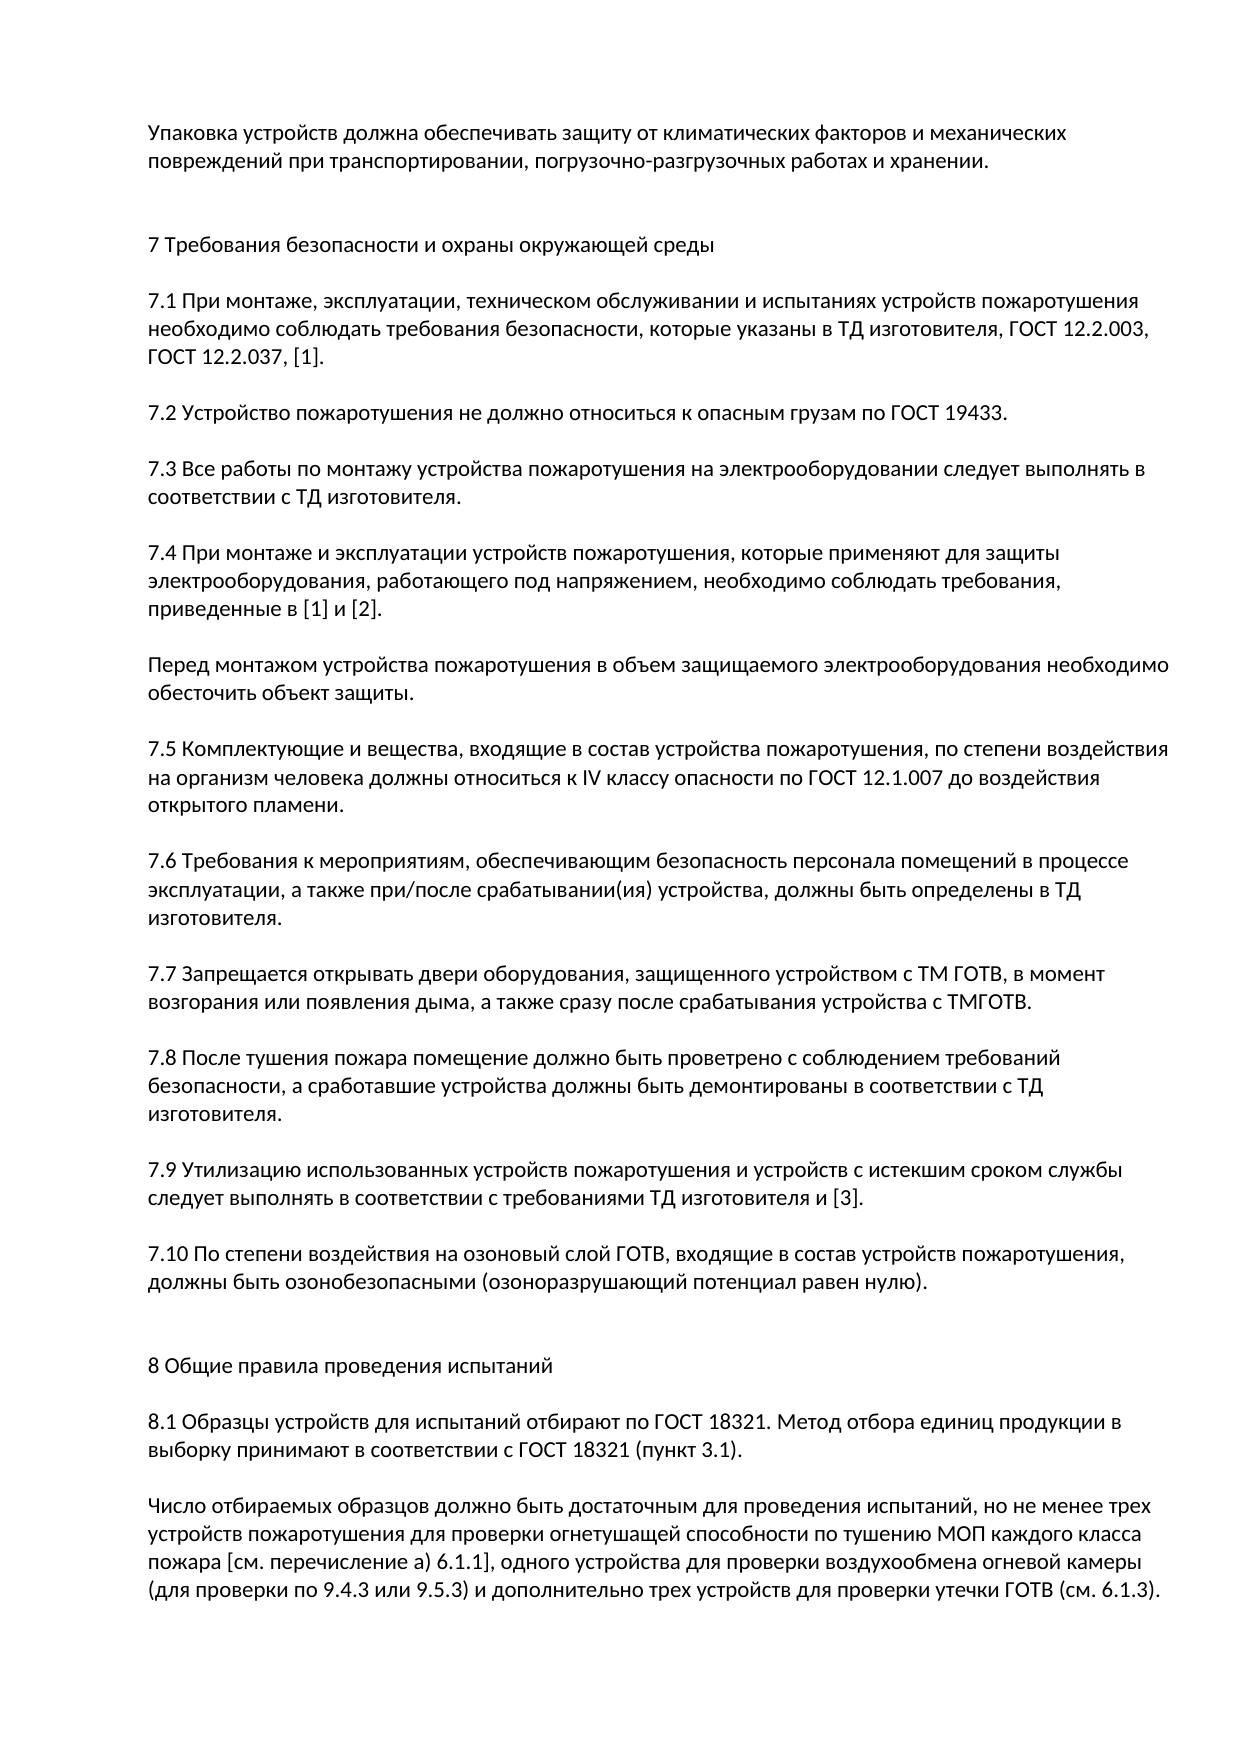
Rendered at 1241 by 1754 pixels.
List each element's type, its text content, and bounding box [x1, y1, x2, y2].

text 7.6 Требования к мероприятиям, обеспечивающим безопасность персонала помещений в процессе эксплуатации, а также при/после срабатывании(ия) устройства, должны быть определены в ТД изготовителя. [148, 847, 1181, 931]
text 7.8 После тушения пожара помещение должно быть проветрено с соблюдением требований безопасности, а сработавшие устройства должны быть демонтированы в соответствии с ТД изготовителя. [148, 1043, 1181, 1127]
text Упаковка устройств должна обеспечивать защиту от климатических факторов и механических повреждений при транспортировании, погрузочно-разгрузочных работах и хранении. [148, 118, 1181, 174]
text 7.7 Запрещается открывать двери оборудования, защищенного устройством с ТМ ГОТВ, в момент возгорания или появления дыма, а также сразу после срабатывания устройства с ТМГОТВ. [148, 959, 1181, 1015]
text 8.1 Образцы устройств для испытаний отбирают по ГОСТ 18321. Метод отбора единиц продукции в выборку принимают в соответствии с ГОСТ 18321 (пункт 3.1). [148, 1407, 1181, 1463]
text 7.5 Комплектующие и вещества, входящие в состав устройства пожаротушения, по степени воздействия на организм человека должны относиться к IV классу опасности по ГОСТ 12.1.007 до воздействия открытого пламени. [148, 734, 1181, 819]
text 7.10 По степени воздействия на озоновый слой ГОТВ, входящие в состав устройств пожаротушения, должны быть озонобезопасными (озоноразрушающий потенциал равен нулю). [148, 1239, 1181, 1295]
text 7.9 Утилизацию использованных устройств пожаротушения и устройств с истекшим сроком службы следует выполнять в соответствии с требованиями ТД изготовителя и [3]. [148, 1155, 1181, 1211]
text 7.2 Устройство пожаротушения не должно относиться к опасным грузам по ГОСТ 19433. [148, 398, 1181, 426]
text 7 Требования безопасности и охраны окружающей среды [148, 230, 1181, 258]
text 8 Общие правила проведения испытаний [148, 1351, 1181, 1379]
text Число отбираемых образцов должно быть достаточным для проведения испытаний, но не менее трех устройств пожаротушения для проверки огнетушащей способности по тушению МОП каждого класса пожара [см. перечисление а) 6.1.1], одного устройства для проверки воздухообмена огневой камеры (для проверки по 9.4.3 или 9.5.3) и дополнительно трех устройств для проверки утечки ГОТВ (см. 6.1.3). [148, 1491, 1181, 1603]
text 7.4 При монтаже и эксплуатации устройств пожаротушения, которые применяют для защиты электрооборудования, работающего под напряжением, необходимо соблюдать требования, приведенные в [1] и [2]. [148, 538, 1181, 622]
text 7.3 Все работы по монтажу устройства пожаротушения на электрооборудовании следует выполнять в соответствии с ТД изготовителя. [148, 454, 1181, 510]
text Перед монтажом устройства пожаротушения в объем защищаемого электрооборудования необходимо обесточить объект защиты. [148, 651, 1181, 707]
text 7.1 При монтаже, эксплуатации, техническом обслуживании и испытаниях устройств пожаротушения необходимо соблюдать требования безопасности, которые указаны в ТД изготовителя, ГОСТ 12.2.003, ГОСТ 12.2.037, [1]. [148, 286, 1181, 370]
